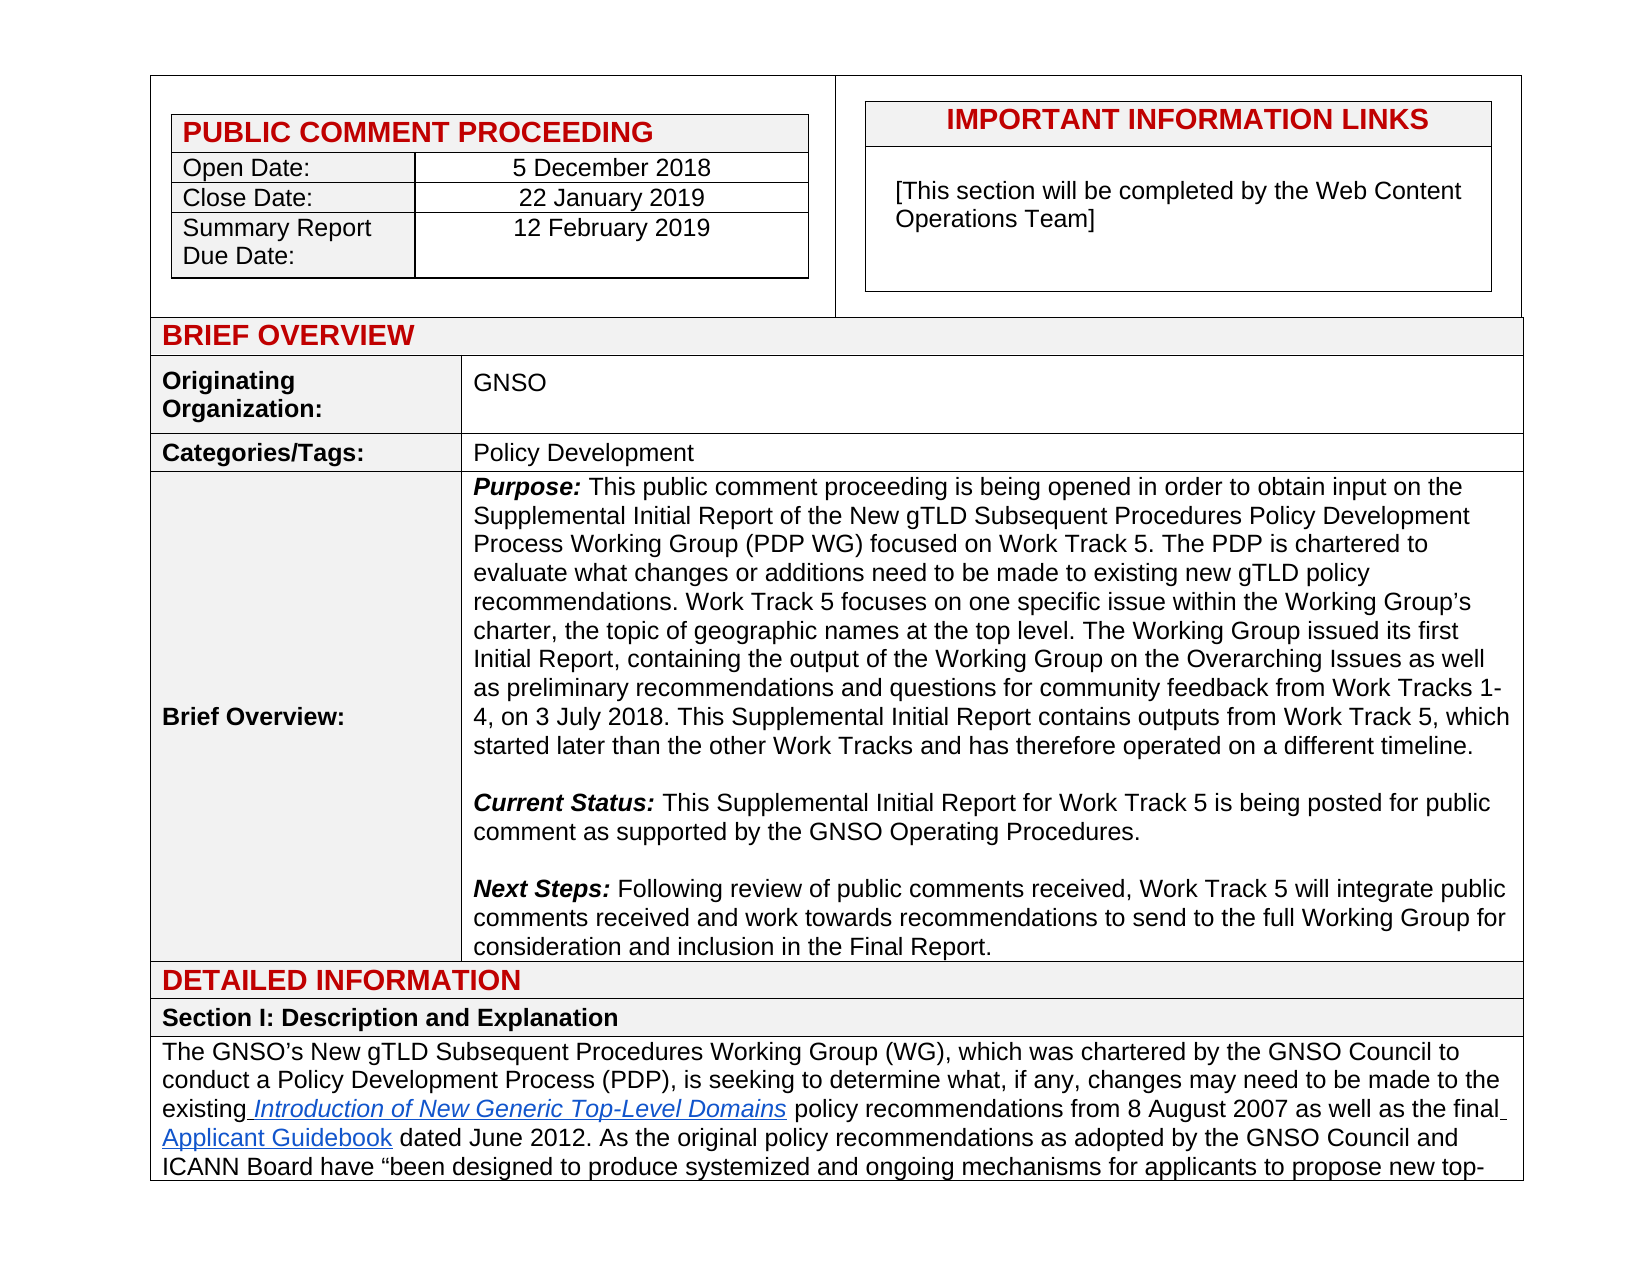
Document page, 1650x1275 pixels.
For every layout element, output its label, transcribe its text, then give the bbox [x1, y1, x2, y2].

table_cell DETAILED INFORMATION [151, 962, 1523, 998]
table_cell Section I: Description and Explanation [151, 999, 1523, 1036]
table_cell Purpose: This public comment proceeding is being opened in order to obtain input on the Supplemental Initial Report of the New gTLD Subsequent Procedures Policy Development Process Working Group (PDP WG) focused on Work Track 5. The PDP is chartered to evaluate what changes or additions need to be made to existing new gTLD policy recommendations. Work Track 5 focuses on one specific issue within the Working Group’s charter, the topic of geographic names at the top level. The Working Group issued its first Initial Report, containing the output of the Working Group on the Overarching Issues as well as preliminary recommendations and questions for community feedback from Work Tracks 1-4, on 3 July 2018. This Supplemental Initial Report contains outputs from Work Track 5, which started later than the other Work Tracks and has therefore operated on a different timeline. Current Status: This Supplemental Initial Report for Work Track 5 is being posted for public comment as supported by the GNSO Operating Procedures. Next Steps: Following review of public comments received, Work Track 5 will integrate public comments received and work towards recommendations to send to the full Working Group for consideration and inclusion in the Final Report. [462, 472, 1523, 961]
table_cell [151, 76, 835, 317]
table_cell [151, 1037, 1523, 1180]
table_cell BRIEF OVERVIEW [151, 318, 1523, 354]
table_cell Policy Development [462, 434, 1523, 471]
table_cell [836, 76, 1521, 317]
table_cell Categories/Tags: [151, 434, 461, 471]
table_cell Brief Overview: [151, 472, 461, 961]
table_cell Originating Organization: [151, 356, 461, 433]
table_cell GNSO [462, 356, 1523, 433]
